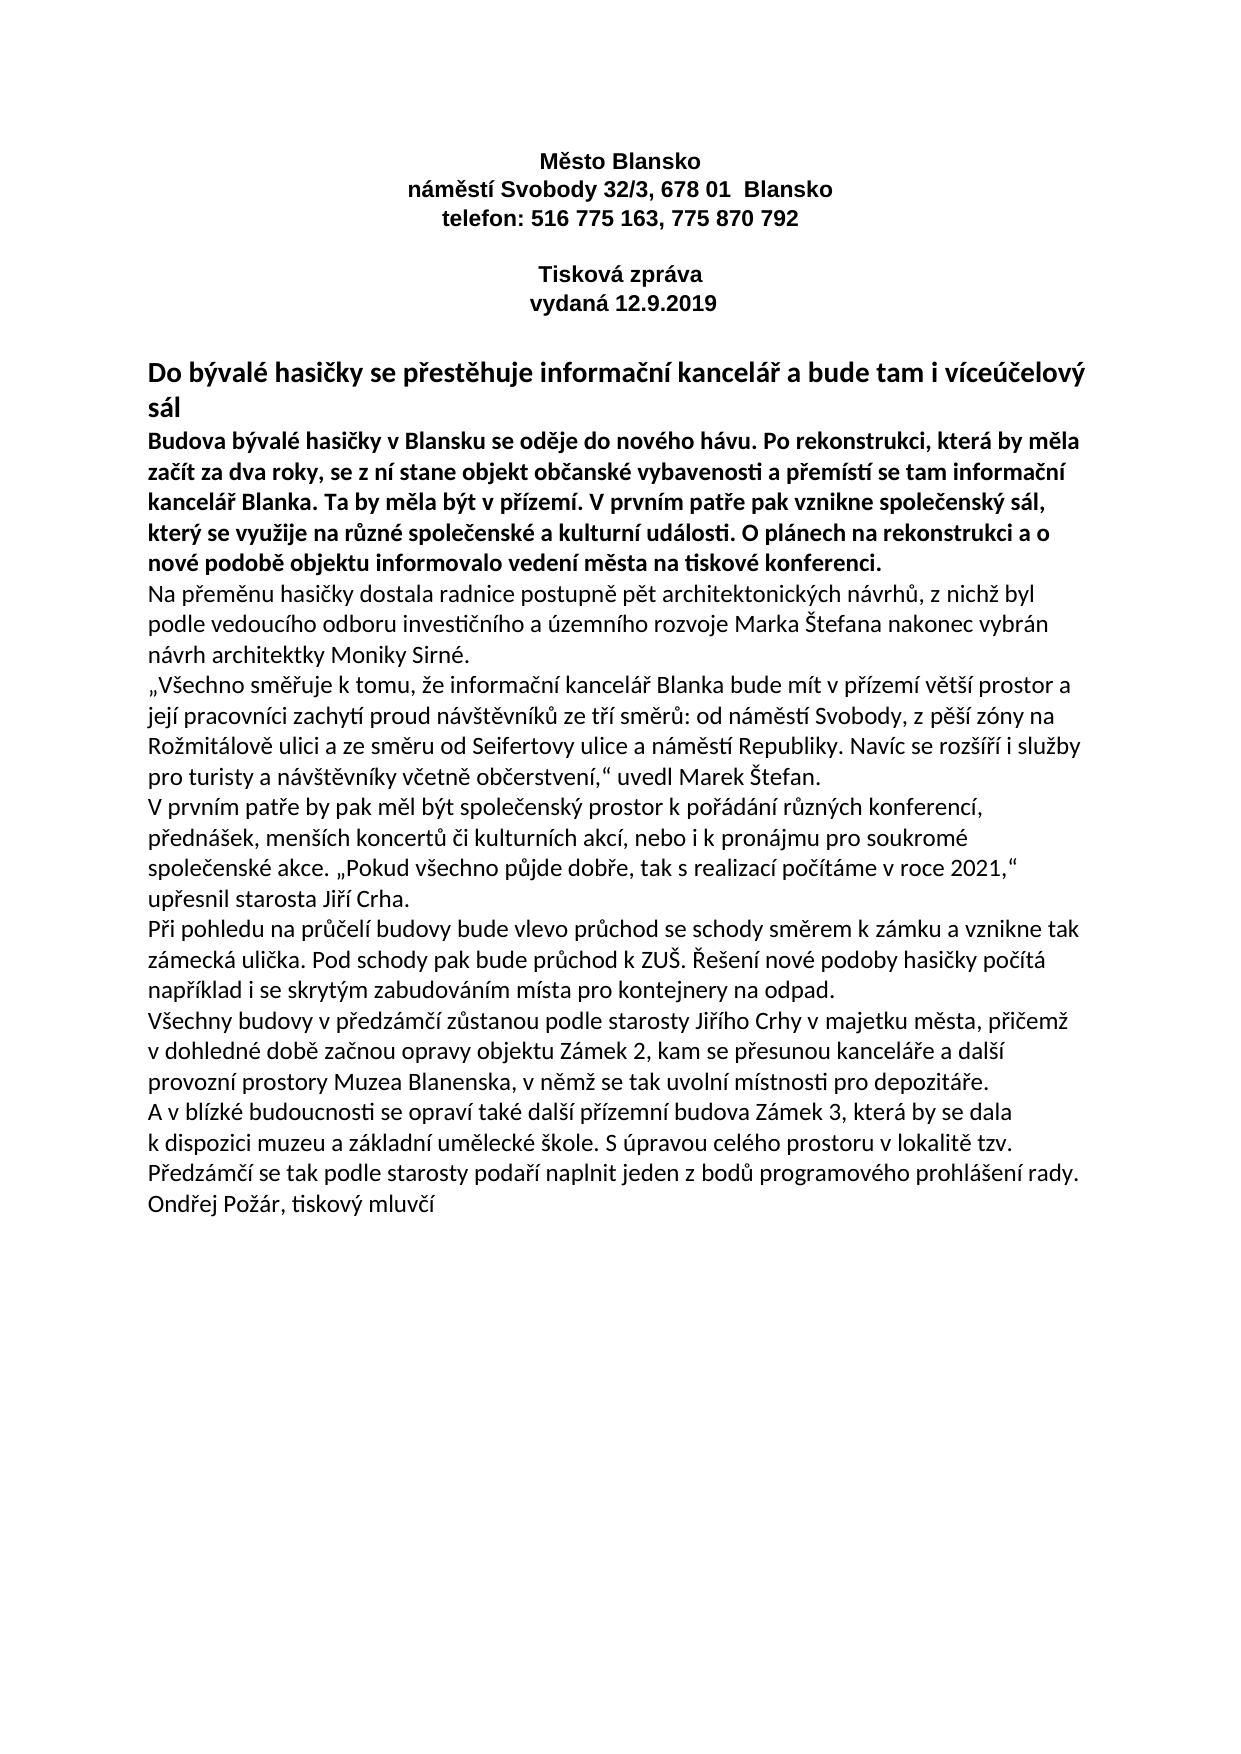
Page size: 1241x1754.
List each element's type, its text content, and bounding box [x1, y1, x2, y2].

text „Všechno směřuje k tomu, že informační kancelář Blanka bude mít v přízemí větší prostor a její pracovníci zachytí proud návštěvníků ze tří směrů: od náměstí Svobody, z pěší zóny na Rožmitálově ulici a ze směru od Seifertovy ulice a náměstí Republiky. Navíc se rozšíří i služby pro turisty a návštěvníky včetně občerstvení,“ uvedl Marek Štefan. [148, 669, 1093, 791]
text Ondřej Požár, tiskový mluvčí [148, 1188, 1093, 1219]
text A v blízké budoucnosti se opraví také další přízemní budova Zámek 3, která by se dala k dispozici muzeu a základní umělecké škole. S úpravou celého prostoru v lokalitě tzv. Předzámčí se tak podle starosty podaří naplnit jeden z bodů programového prohlášení rady. [148, 1097, 1093, 1188]
text Město Blansko [148, 148, 1093, 174]
text V prvním patře by pak měl být společenský prostor k pořádání různých konferencí, přednášek, menších koncertů či kulturních akcí, nebo i k pronájmu pro soukromé společenské akce. „Pokud všechno půjde dobře, tak s realizací počítáme v roce 2021,“ upřesnil starosta Jiří Crha. [148, 791, 1093, 913]
text Do bývalé hasičky se přestěhuje informační kancelář a bude tam i víceúčelový sál [148, 354, 1093, 425]
text telefon: 516 775 163, 775 870 792 [148, 204, 1093, 231]
text Všechny budovy v předzámčí zůstanou podle starosty Jiřího Crhy v majetku města, přičemž v dohledné době začnou opravy objektu Zámek 2, kam se přesunou kanceláře a další provozní prostory Muzea Blanenska, v němž se tak uvolní místnosti pro depozitáře. [148, 1005, 1093, 1097]
text Tisková zpráva [148, 261, 1093, 288]
text vydaná 12.9.2019 [148, 290, 1093, 316]
text Na přeměnu hasičky dostala radnice postupně pět architektonických návrhů, z nichž byl podle vedoucího odboru investičního a územního rozvoje Marka Štefana nakonec vybrán návrh architektky Moniky Sirné. [148, 578, 1093, 669]
text náměstí Svobody 32/3, 678 01 Blansko [148, 176, 1093, 202]
text Při pohledu na průčelí budovy bude vlevo průchod se schody směrem k zámku a vznikne tak zámecká ulička. Pod schody pak bude průchod k ZUŠ. Řešení nové podoby hasičky počítá například i se skrytým zabudováním místa pro kontejnery na odpad. [148, 913, 1093, 1005]
text Budova bývalé hasičky v Blansku se oděje do nového hávu. Po rekonstrukci, která by měla začít za dva roky, se z ní stane objekt občanské vybavenosti a přemístí se tam informační kancelář Blanka. Ta by měla být v přízemí. V prvním patře pak vznikne společenský sál, který se využije na různé společenské a kulturní události. O plánech na rekonstrukci a o nové podobě objektu informovalo vedení města na tiskové konferenci. [148, 425, 1093, 578]
